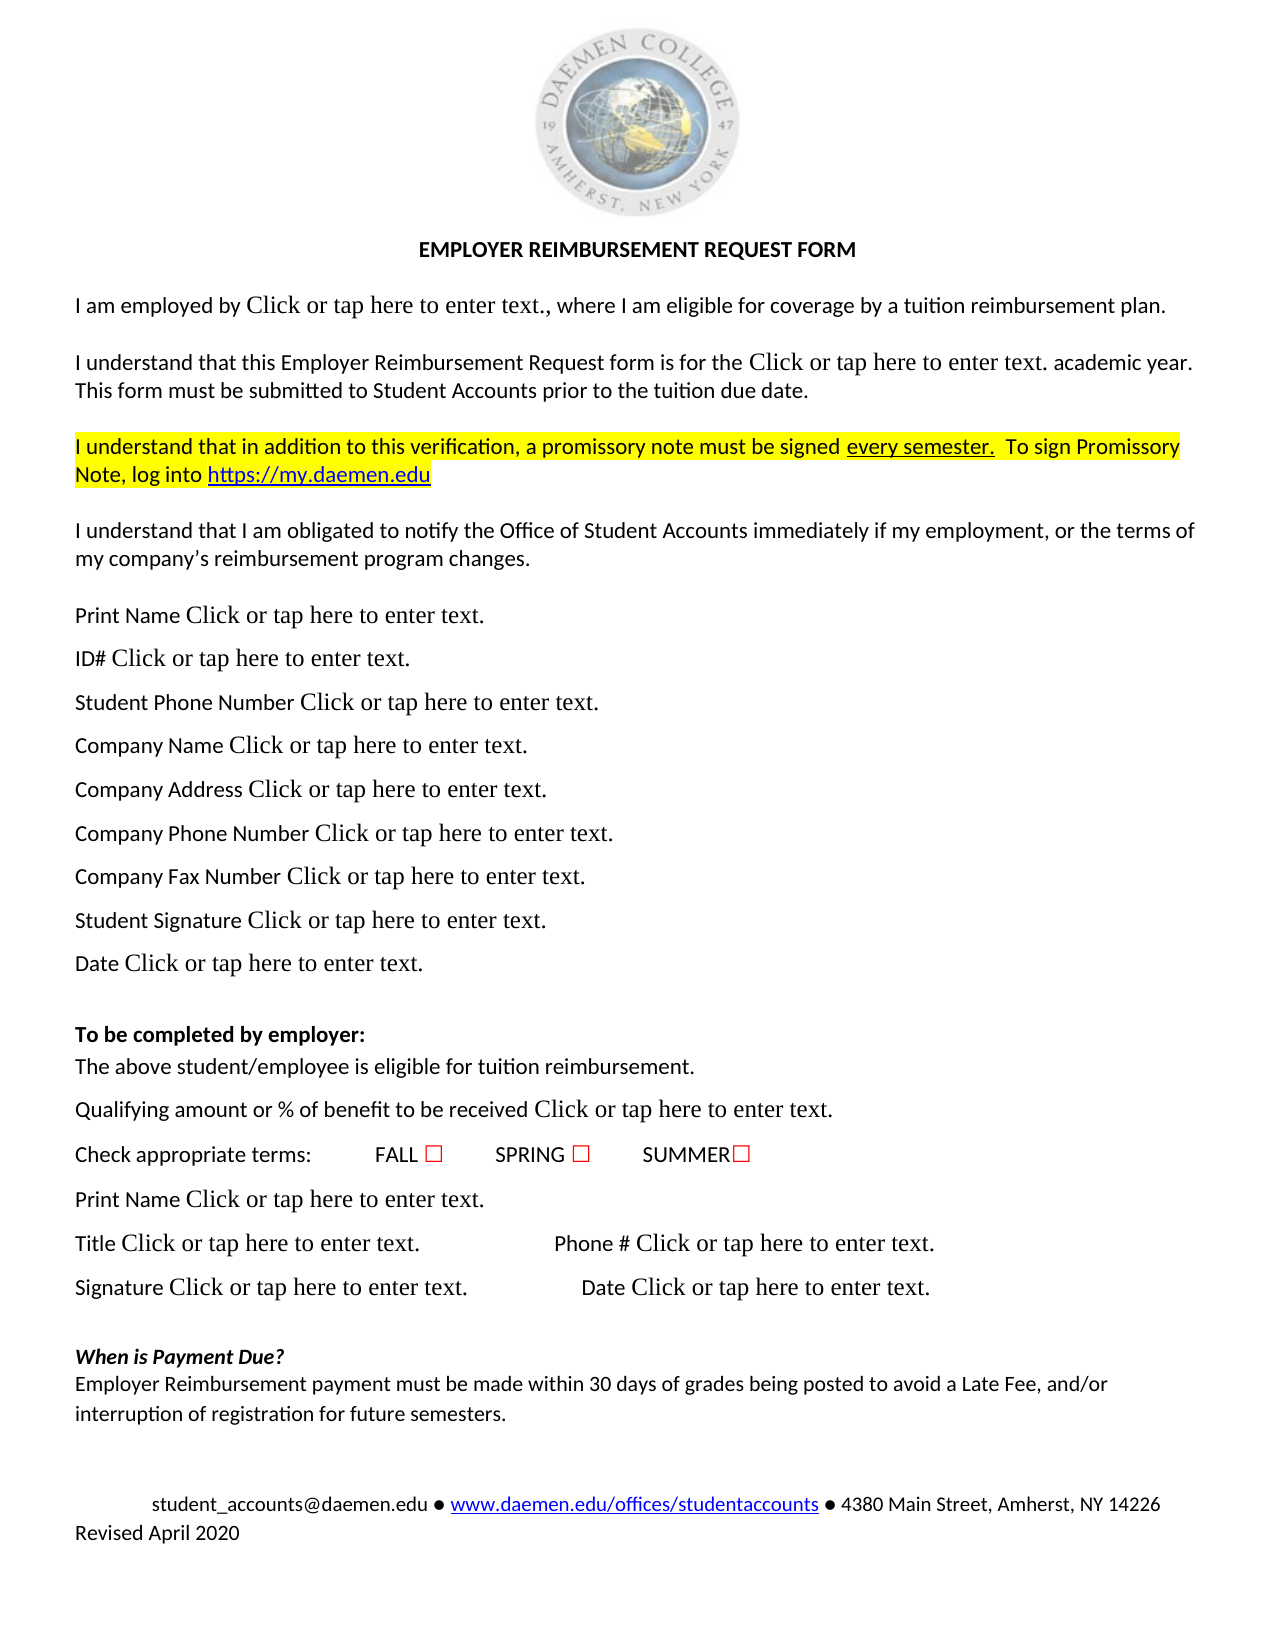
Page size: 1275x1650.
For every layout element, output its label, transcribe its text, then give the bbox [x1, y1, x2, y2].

text Print Name [75, 600, 1200, 629]
text Company Name [75, 731, 1200, 760]
text Signature Date [75, 1272, 1200, 1301]
text student_accounts@daemen.edu ● www.daemen.edu/offices/studentaccounts ● 4380 Main Street, Amherst, NY 14226 [112, 1491, 1200, 1516]
text Company Phone Number [75, 818, 1200, 847]
text EMPLOYER REIMBURSEMENT REQUEST FORM [75, 235, 1200, 263]
text The above student/employee is eligible for tuition reimbursement. [75, 1052, 1200, 1080]
picture [531, 23, 744, 222]
text Employer Reimbursement payment must be made within 30 days of grades being posted to avoid a Late Fee, and/or interruption of registration for future semesters. [75, 1370, 1200, 1427]
text I understand that this Employer Reimbursement Request form is for the academic year. This form must be submitted to Student Accounts prior to the tuition due date. [75, 347, 1200, 404]
text Print Name [75, 1184, 1200, 1213]
text Company Address [75, 774, 1200, 803]
text Qualifying amount or % of benefit to be received [75, 1094, 1200, 1123]
text Title Phone # [75, 1228, 1200, 1257]
text When is Payment Due? [75, 1343, 1200, 1370]
text I understand that in addition to this verification, a promissory note must be signed every semester. To sign Promissory Note, log into https://my.daemen.edu [431, 432, 1200, 488]
text Check appropriate terms: FALL SPRING SUMMER [75, 1138, 1200, 1169]
text To be completed by employer: [75, 1020, 1200, 1048]
text Company Fax Number [75, 861, 1200, 890]
text Student Phone Number [75, 687, 1200, 716]
text I am employed by where I am eligible for coverage by a tuition reimbursement plan. [75, 290, 1200, 319]
text ID# [75, 643, 1200, 673]
text Date [75, 948, 1200, 977]
text I understand that I am obligated to notify the Office of Student Accounts immediately if my employment, or the terms of my company’s reimbursement program changes. [75, 516, 1200, 572]
text Student Signature [75, 905, 1200, 934]
